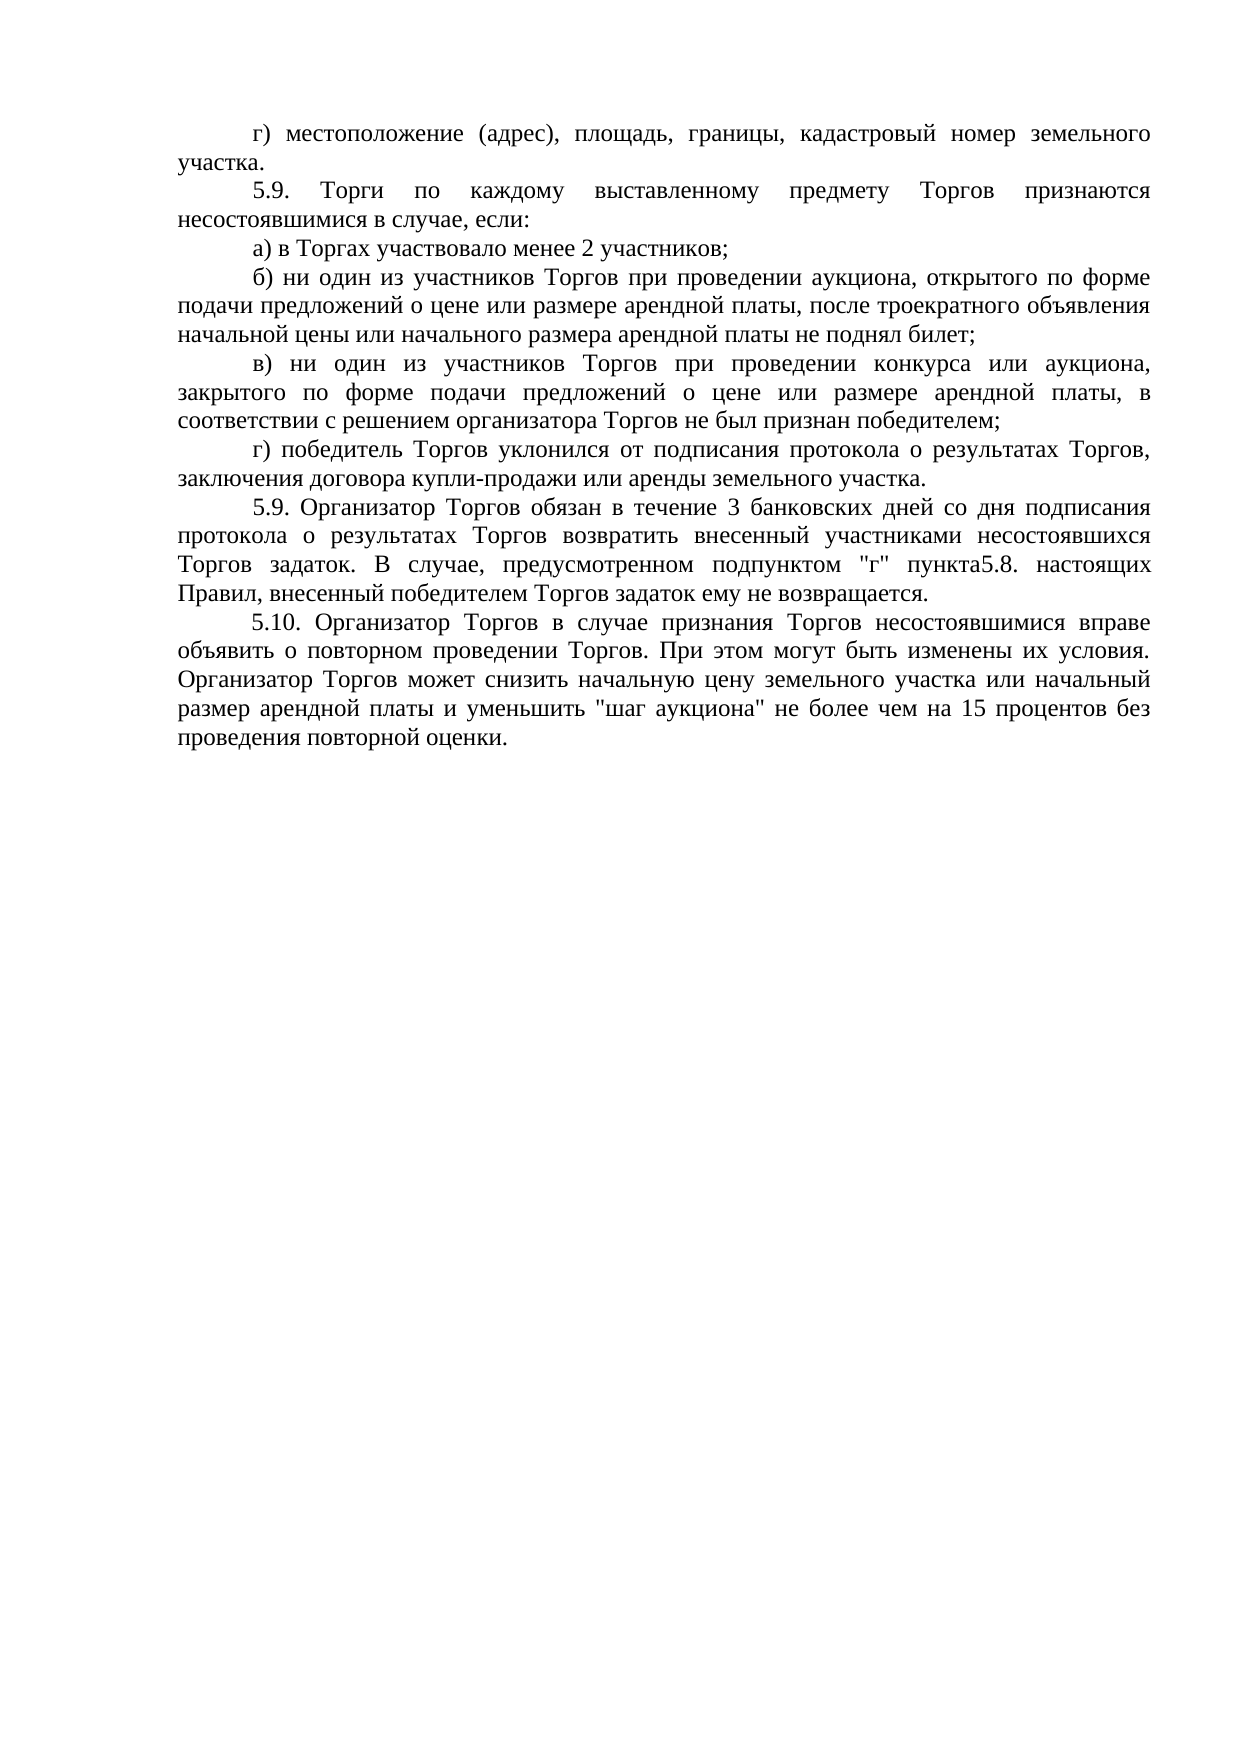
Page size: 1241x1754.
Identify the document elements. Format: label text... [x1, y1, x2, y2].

text г) победитель Торгов уклонился от подписания протокола о результатах Торгов, заключения договора купли-продажи или аренды земельного участка. [177, 434, 1152, 492]
text б) ни один из участников Торгов при проведении аукциона, открытого по форме подачи предложений о цене или размере арендной платы, после троекратного объявления начальной цены или начального размера арендной платы не поднял билет; [177, 262, 1152, 348]
text 5.9. Организатор Торгов обязан в течение 3 банковских дней со дня подписания протокола о результатах Торгов возвратить внесенный участниками несостоявшихся Торгов задаток. В случае, предусмотренном подпунктом "г" пункта5.8. настоящих Правил, внесенный победителем Торгов задаток ему не возвращается. [177, 492, 1152, 607]
text в) ни один из участников Торгов при проведении конкурса или аукциона, закрытого по форме подачи предложений о цене или размере арендной платы, в соответствии с решением организатора Торгов не был признан победителем; [177, 348, 1152, 434]
text г) местоположение (адрес), площадь, границы, кадастровый номер земельного участка. [177, 118, 1152, 176]
text 5.10. Организатор Торгов в случае признания Торгов несостоявшимися вправе объявить о повторном проведении Торгов. При этом могут быть изменены их условия. Организатор Торгов может снизить начальную цену земельного участка или начальный размер арендной платы и уменьшить "шаг аукциона" не более чем на 15 процентов без проведения повторной оценки. [177, 607, 1152, 751]
text а) в Торгах участвовало менее 2 участников; [177, 233, 1152, 262]
text 5.9. Торги по каждому выставленному предмету Торгов признаются несостоявшимися в случае, если: [177, 176, 1152, 233]
